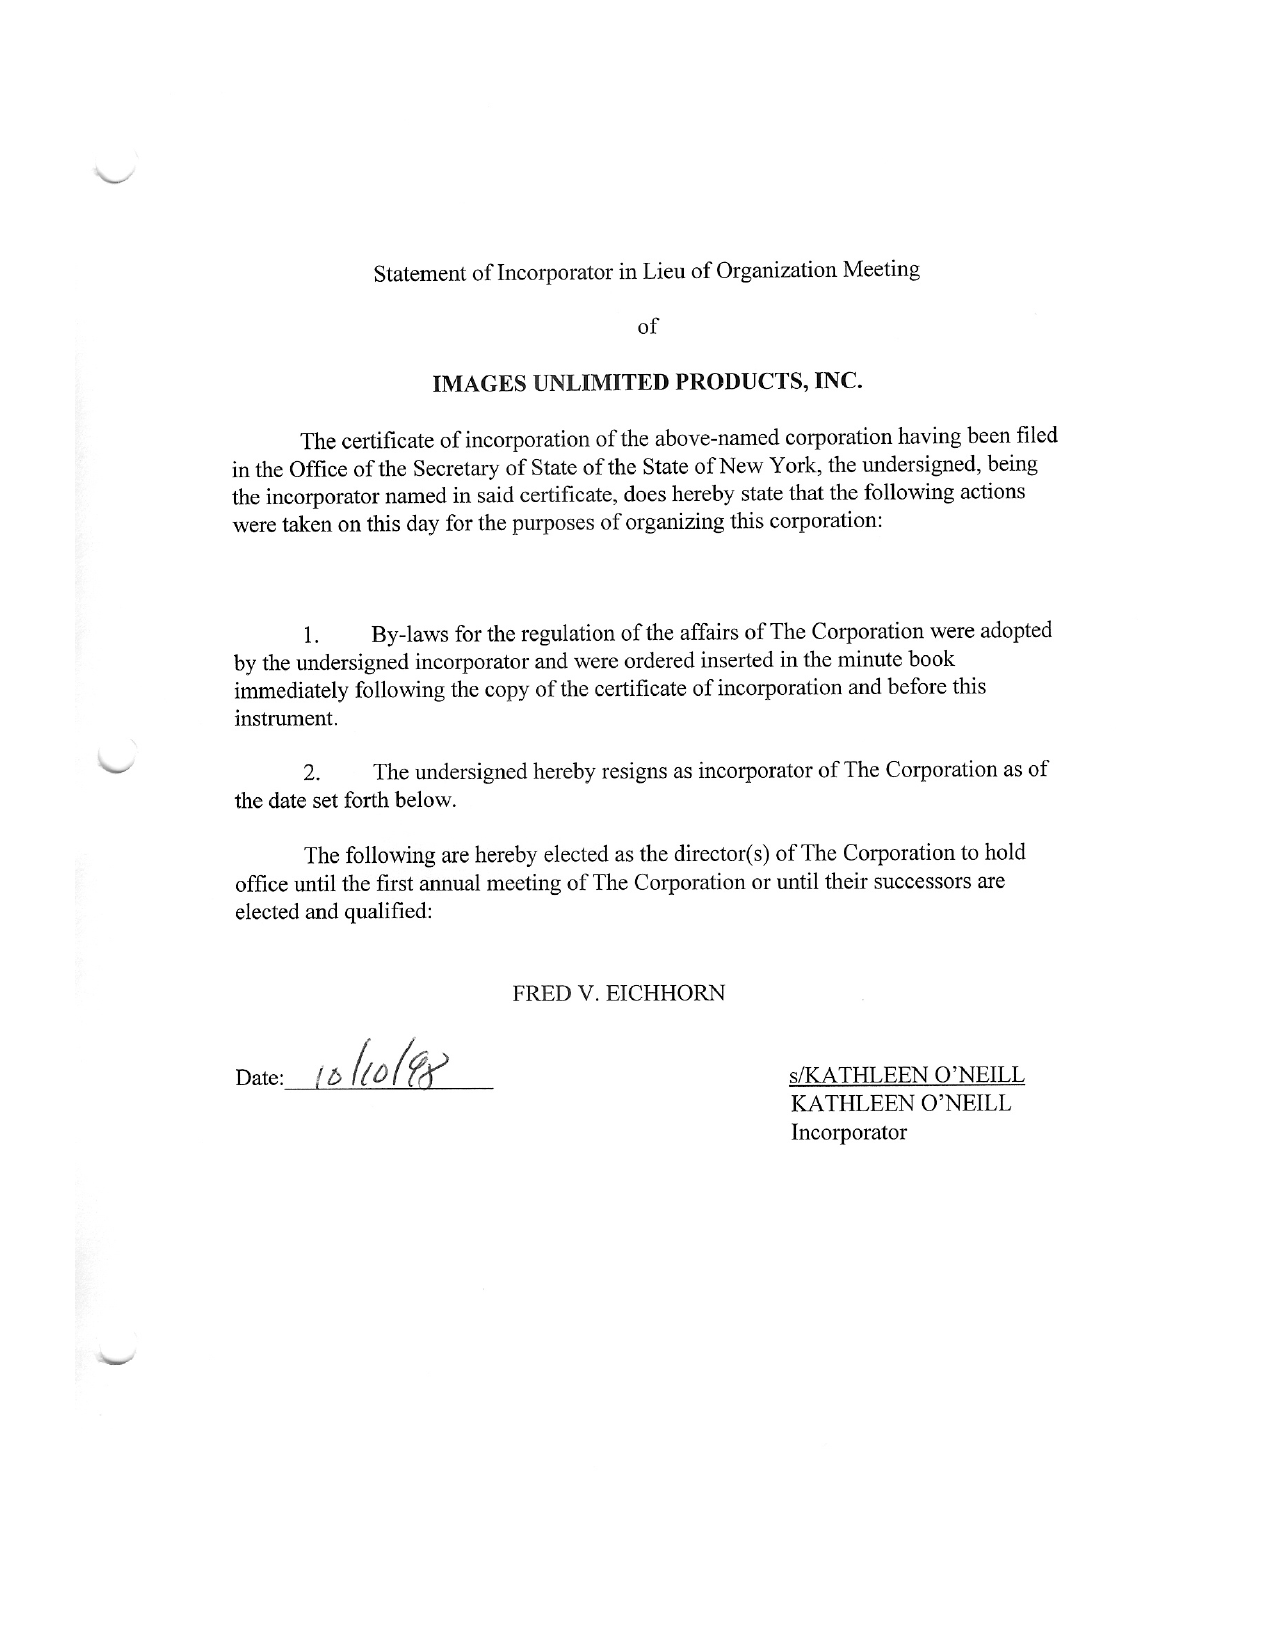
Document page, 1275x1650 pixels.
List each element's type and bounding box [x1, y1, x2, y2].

picture [75, 75, 1200, 1476]
